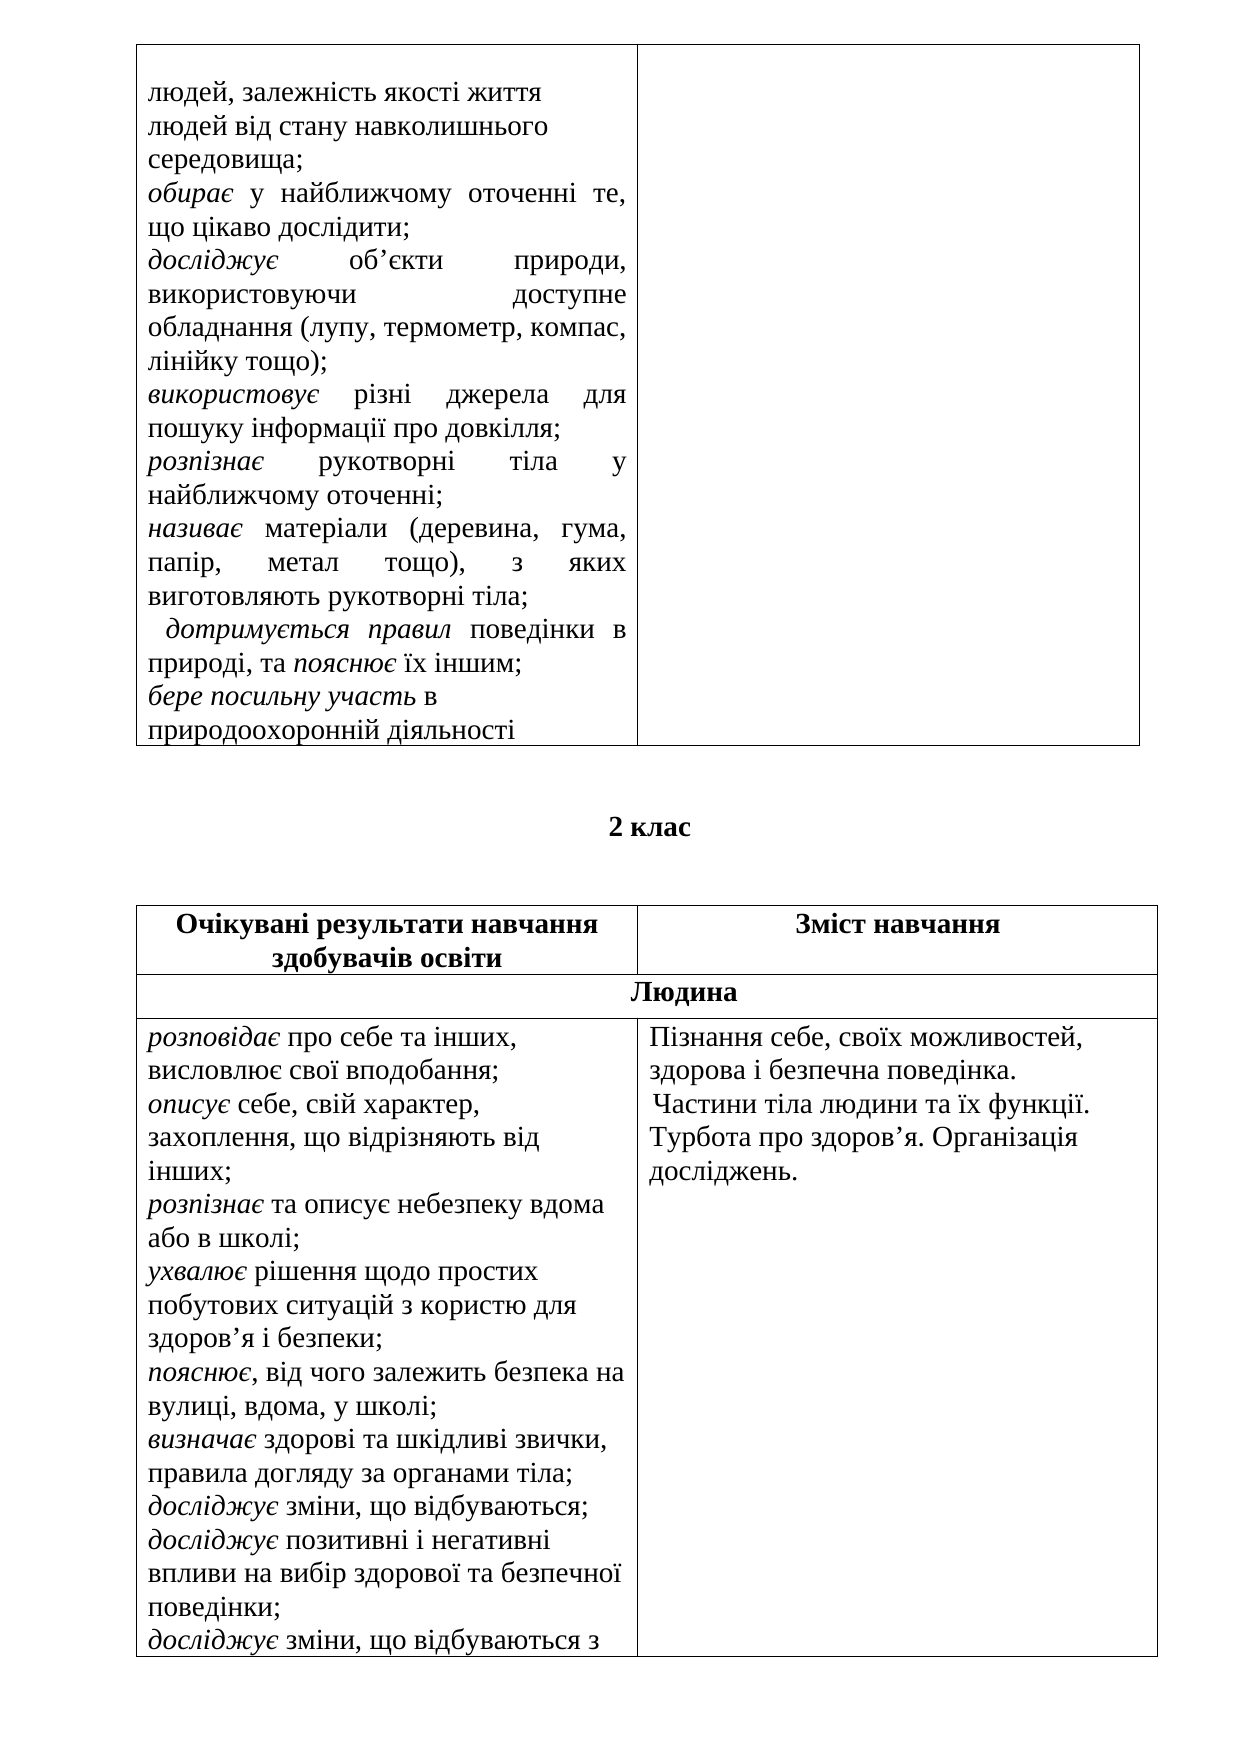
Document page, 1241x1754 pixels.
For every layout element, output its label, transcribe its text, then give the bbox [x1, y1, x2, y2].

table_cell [137, 1019, 637, 1656]
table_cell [638, 45, 1139, 745]
table_header Зміст навчання [638, 906, 1157, 973]
table_header Очікувані результати навчання здобувачів освіти [137, 906, 637, 973]
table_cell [137, 45, 637, 745]
text 2 клас [148, 809, 1152, 843]
table_cell Людина [137, 975, 1157, 1018]
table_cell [638, 1019, 1157, 1656]
